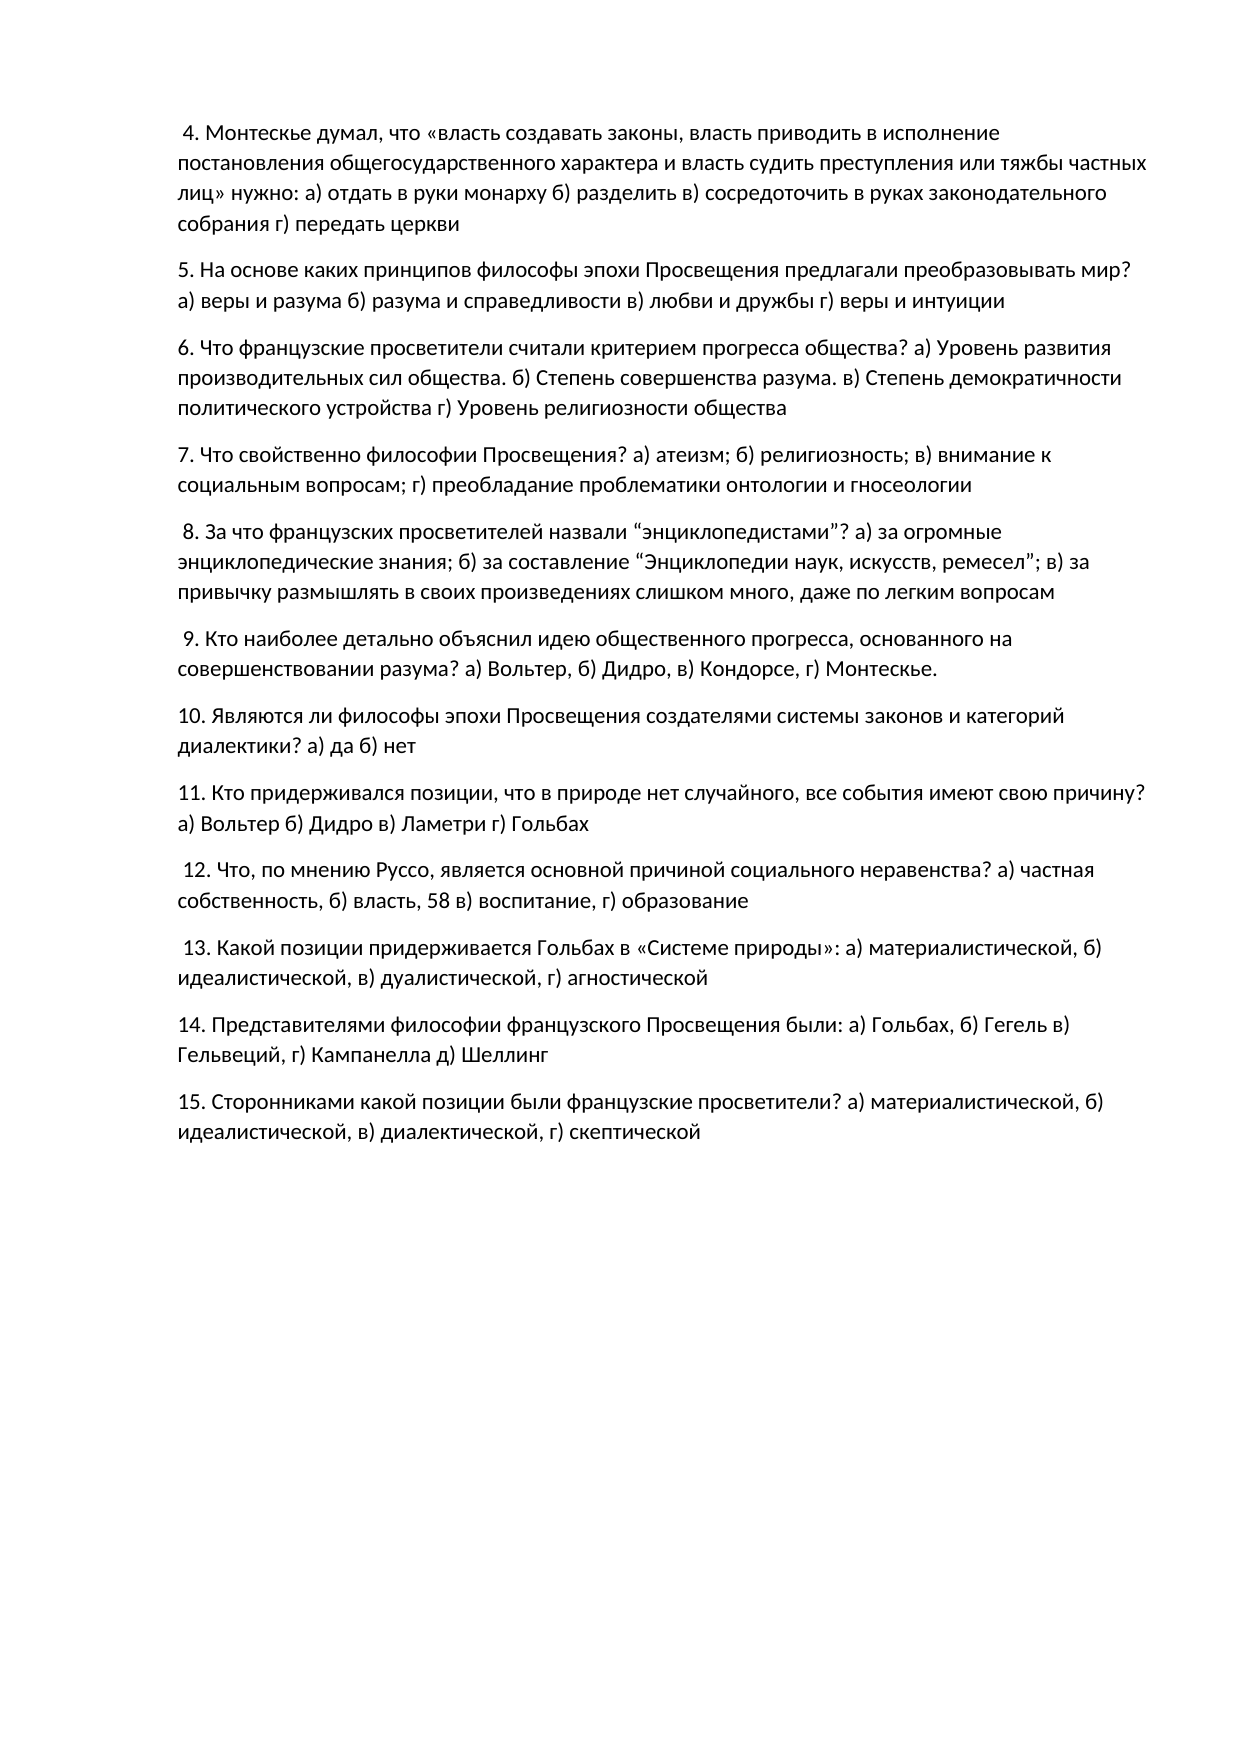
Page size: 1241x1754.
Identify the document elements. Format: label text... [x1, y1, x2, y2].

text 4. Монтескье думал, что «власть создавать законы, власть приводить в исполнение постановления общегосударственного характера и власть судить преступления или тяжбы частных лиц» нужно: а) отдать в руки монарху б) разделить в) сосредоточить в руках законодательного собрания г) передать церкви [177, 118, 1152, 237]
text 15. Сторонниками какой позиции были французские просветители? а) материалистической, б) идеалистической, в) диалектической, г) скептической [177, 1087, 1152, 1145]
text 12. Что, по мнению Руссо, является основной причиной социального неравенства? а) частная собственность, б) власть, 58 в) воспитание, г) образование [177, 856, 1152, 914]
text 13. Какой позиции придерживается Гольбах в «Системе природы»: а) материалистической, б) идеалистической, в) дуалистической, г) агностической [177, 933, 1152, 991]
text 5. На основе каких принципов философы эпохи Просвещения предлагали преобразовывать мир? а) веры и разума б) разума и справедливости в) любви и дружбы г) веры и интуиции [177, 256, 1152, 314]
text 6. Что французские просветители считали критерием прогресса общества? а) Уровень развития производительных сил общества. б) Степень совершенства разума. в) Степень демократичности политического устройства г) Уровень религиозности общества [177, 333, 1152, 421]
text 14. Представителями философии французского Просвещения были: а) Гольбах, б) Гегель в) Гельвеций, г) Кампанелла д) Шеллинг [177, 1010, 1152, 1068]
text 7. Что свойственно философии Просвещения? а) атеизм; б) религиозность; в) внимание к социальным вопросам; г) преобладание проблематики онтологии и гносеологии [177, 440, 1152, 498]
text 9. Кто наиболее детально объяснил идею общественного прогресса, основанного на совершенствовании разума? а) Вольтер, б) Дидро, в) Кондорсе, г) Монтескье. [177, 624, 1152, 683]
text 11. Кто придерживался позиции, что в природе нет случайного, все события имеют свою причину? а) Вольтер б) Дидро в) Ламетри г) Гольбах [177, 778, 1152, 837]
text 8. За что французских просветителей назвали “энциклопедистами”? а) за огромные энциклопедические знания; б) за составление “Энциклопедии наук, искусств, ремесел”; в) за привычку размышлять в своих произведениях слишком много, даже по легким вопросам [177, 517, 1152, 606]
text 10. Являются ли философы эпохи Просвещения создателями системы законов и категорий диалектики? а) да б) нет [177, 701, 1152, 760]
